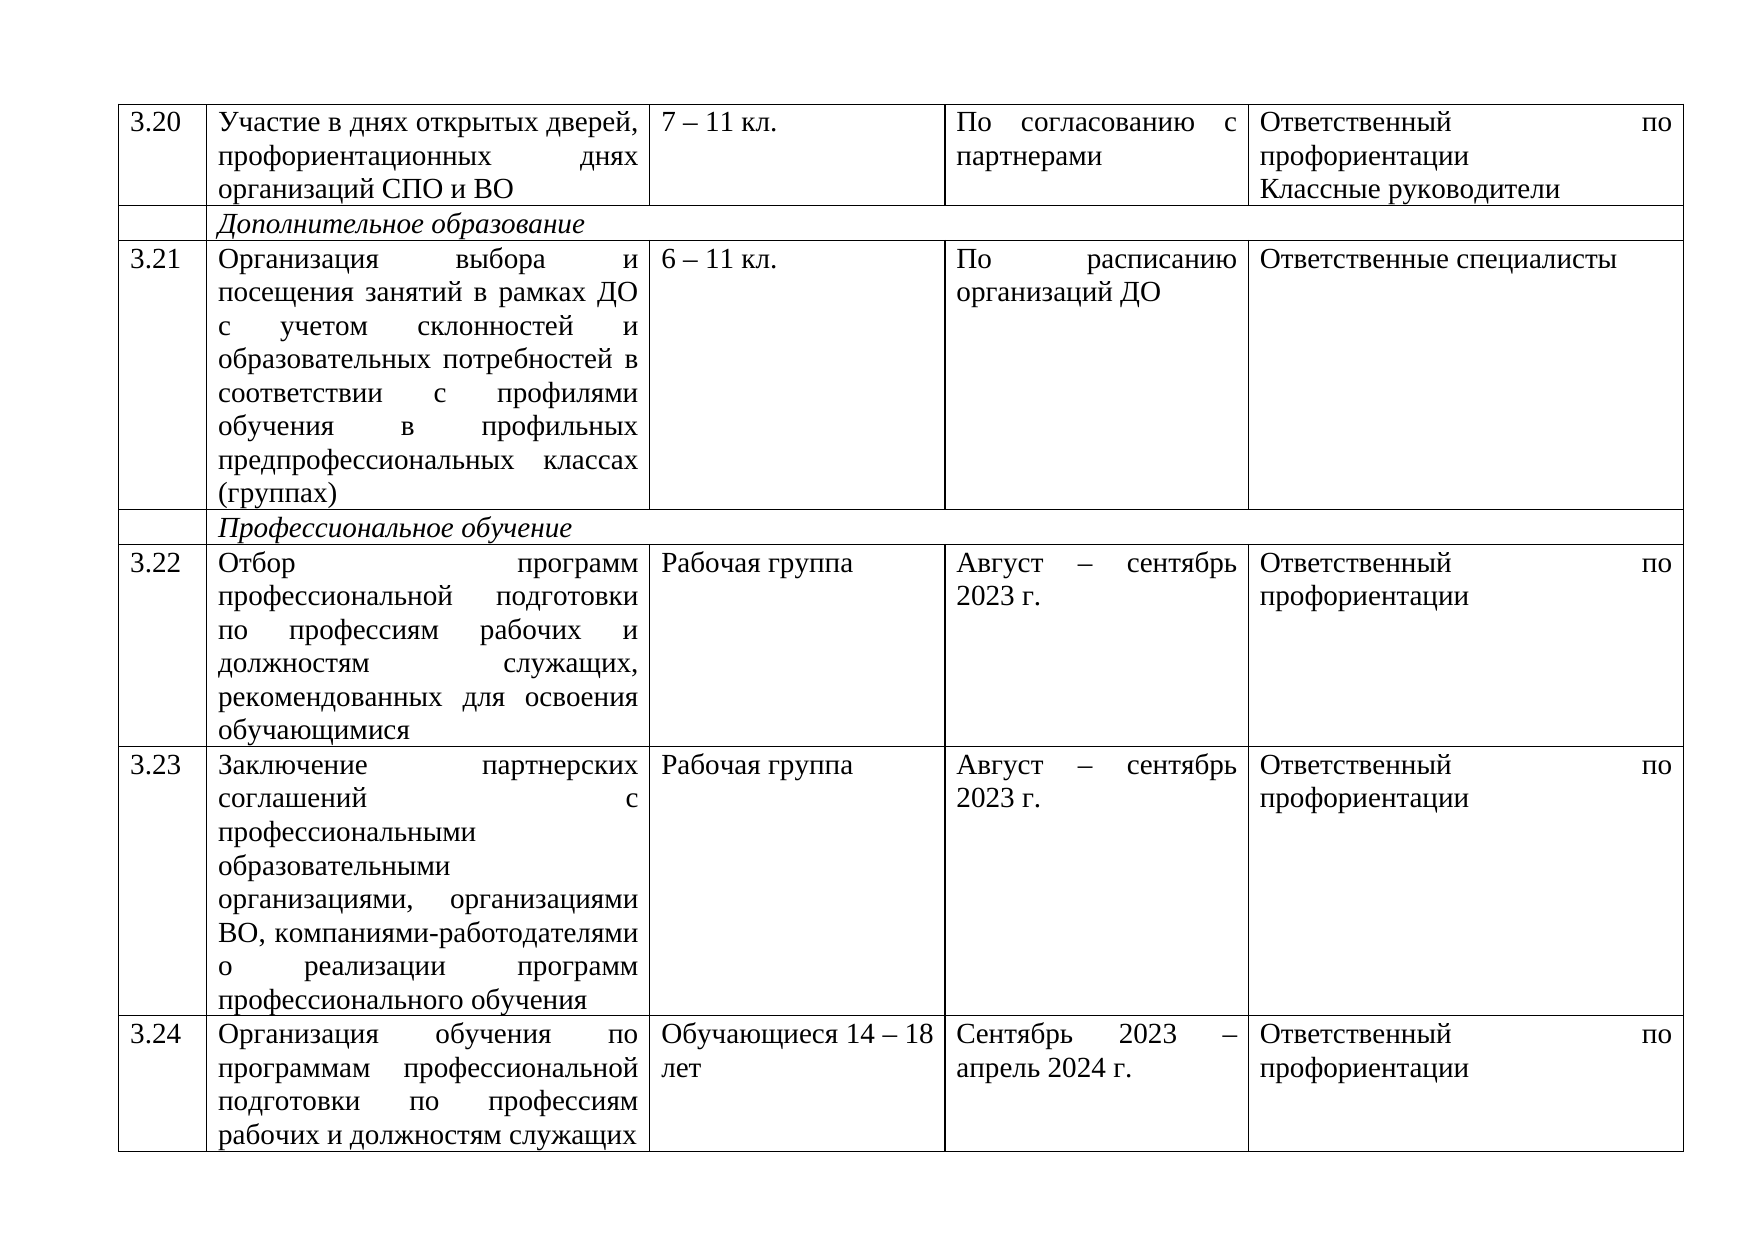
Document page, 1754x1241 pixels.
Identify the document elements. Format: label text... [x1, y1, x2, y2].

table_cell 3.23 [119, 747, 206, 1015]
table_cell Ответственный по профориентации [1249, 545, 1683, 746]
table_cell [119, 206, 206, 240]
table_cell Август – сентябрь 2023 г. [946, 747, 1248, 1015]
table_cell Ответственный по профориентации [1249, 1016, 1683, 1151]
table_cell Рабочая группа [650, 545, 944, 746]
table_cell Организация выбора и посещения занятий в рамках ДО с учетом склонностей и образовательных потребностей в соответствии с профилями обучения в профильных предпрофессиональных классах (группах) [207, 241, 649, 509]
table_cell Организация обучения по программам профессиональной подготовки по профессиям рабочих и должностям служащих [207, 1016, 649, 1151]
table_cell 3.20 [119, 105, 206, 205]
table_cell Обучающиеся 14 – 18 лет [650, 1016, 944, 1151]
table_cell 3.22 [119, 545, 206, 746]
table_cell Сентябрь 2023 – апрель 2024 г. [946, 1016, 1248, 1151]
table_cell 3.24 [119, 1016, 206, 1151]
table_cell Дополнительное образование [207, 206, 1683, 240]
table_cell Профессиональное обучение [207, 510, 1683, 544]
table_cell Заключение партнерских соглашений с профессиональными образовательными организациями, организациями ВО, компаниями-работодателями о реализации программ профессионального обучения [207, 747, 649, 1015]
table_cell 6 – 11 кл. [650, 241, 944, 509]
table_cell По согласованию с партнерами [946, 105, 1248, 205]
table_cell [1249, 105, 1683, 205]
table_cell [119, 510, 206, 544]
table_cell Отбор программ профессиональной подготовки по профессиям рабочих и должностям служащих, рекомендованных для освоения обучающимися [207, 545, 649, 746]
table_cell Август – сентябрь 2023 г. [946, 545, 1248, 746]
table_cell Участие в днях открытых дверей, профориентационных днях организаций СПО и ВО [207, 105, 649, 205]
table_cell Ответственный по профориентации [1249, 747, 1683, 1015]
table_cell По расписанию организаций ДО [946, 241, 1248, 509]
table_cell Ответственные специалисты [1249, 241, 1683, 509]
table_cell 3.21 [119, 241, 206, 509]
table_cell Рабочая группа [650, 747, 944, 1015]
table_cell 7 – 11 кл. [650, 105, 944, 205]
